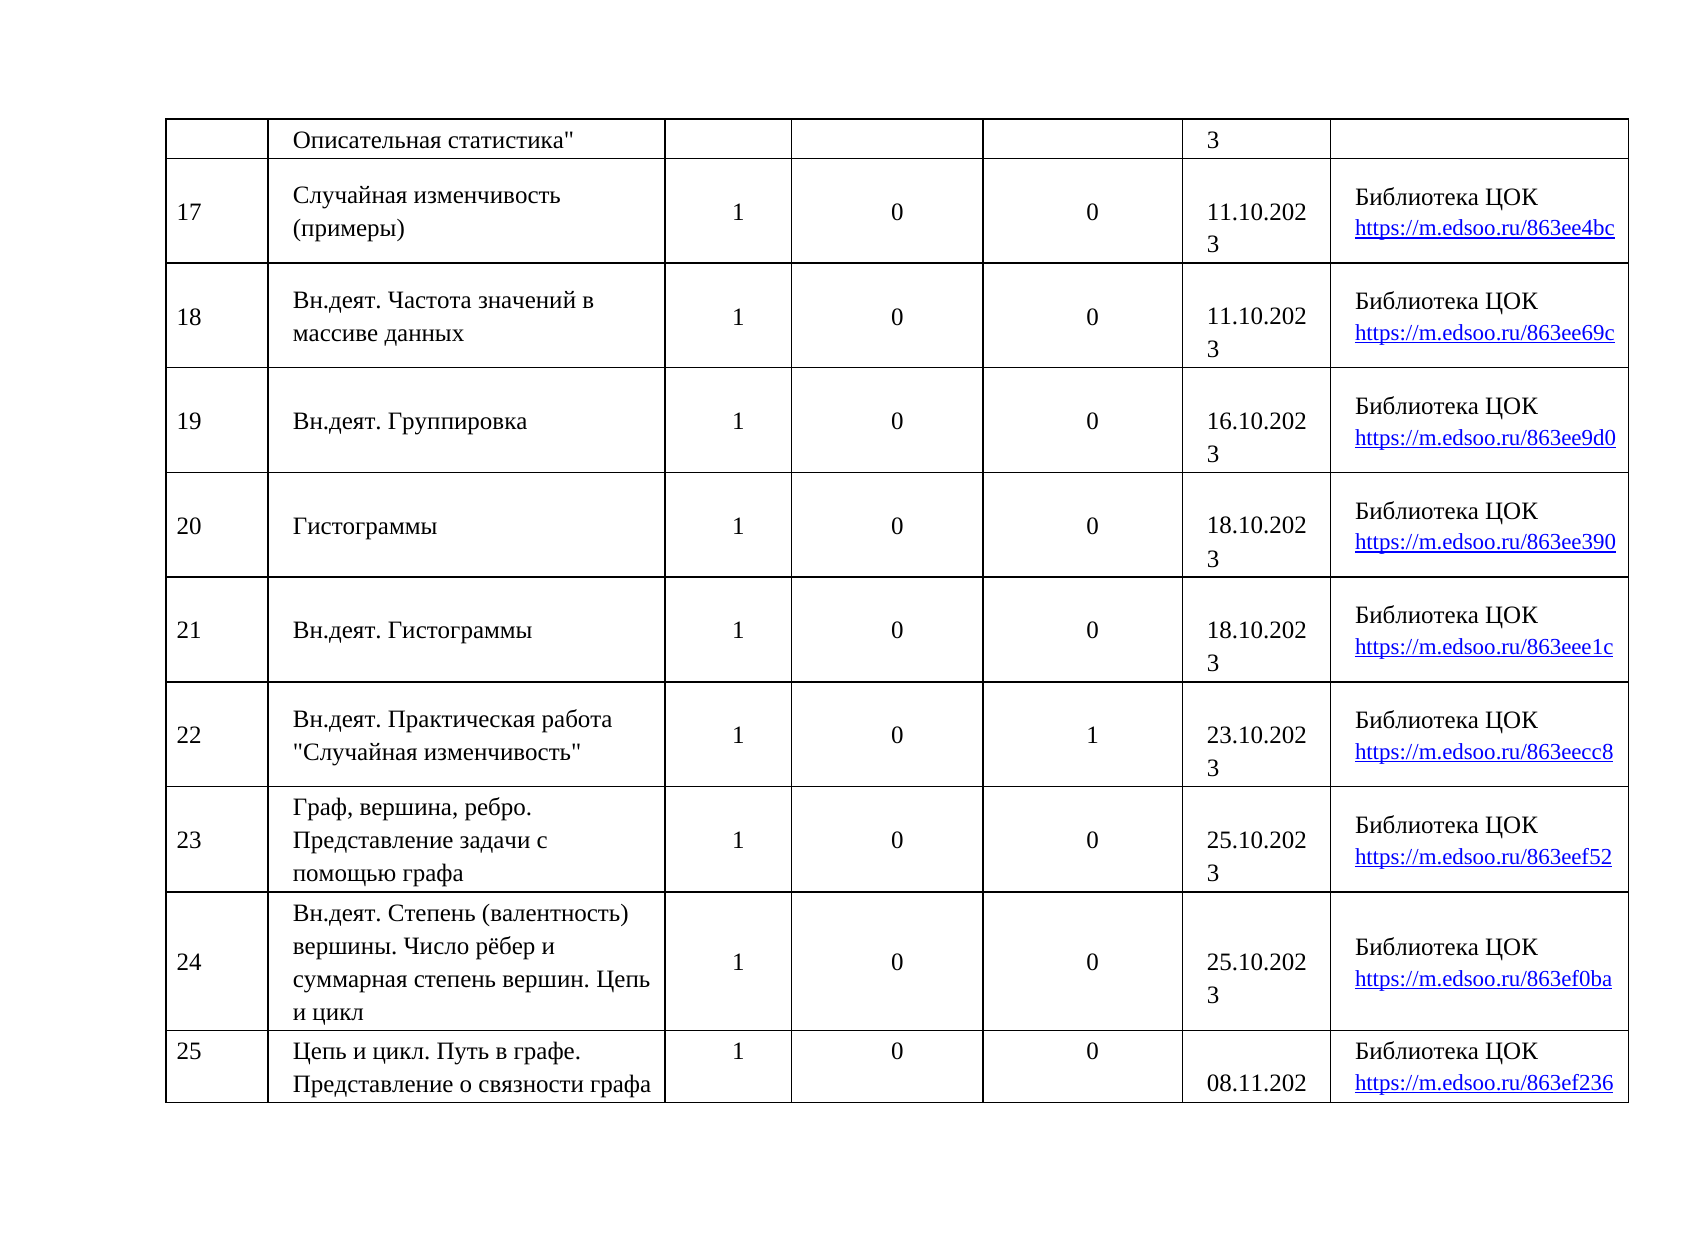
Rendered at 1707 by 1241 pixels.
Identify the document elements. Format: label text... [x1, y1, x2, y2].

table_cell 09.10.2023 [1183, 120, 1330, 157]
table_cell Библиотека ЦОК https://m.edsoo.ru/863eee1c [1331, 578, 1628, 681]
table_cell 16 [167, 120, 267, 157]
table_cell 1 [666, 1031, 791, 1102]
table_cell 23.10.2023 [1183, 683, 1330, 786]
table_cell 21 [167, 578, 267, 681]
table_cell Библиотека ЦОК https://m.edsoo.ru/863eef52 [1331, 787, 1628, 891]
table_cell 18 [167, 264, 267, 367]
table_cell 0 [984, 893, 1182, 1029]
table_cell 17 [167, 159, 267, 262]
table_cell Библиотека ЦОК https://m.edsoo.ru/863ee390 [1331, 473, 1628, 576]
table_cell 1 [666, 473, 791, 576]
table_cell 24 [167, 893, 267, 1029]
table_cell 1 [666, 893, 791, 1029]
table_cell 0 [792, 578, 982, 681]
table_cell Гистограммы [269, 473, 664, 576]
table_cell 0 [792, 159, 982, 262]
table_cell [1331, 1031, 1628, 1102]
table_cell Случайная изменчивость (примеры) [269, 159, 664, 262]
table_cell Библиотека ЦОК https://m.edsoo.ru/863ee4bc [1331, 159, 1628, 262]
table_cell 0 [792, 683, 982, 786]
table_cell 23 [167, 787, 267, 891]
table_cell 1 [666, 368, 791, 472]
table_cell 25.10.2023 [1183, 893, 1330, 1029]
table_cell 0 [984, 368, 1182, 472]
table_cell 1 [666, 159, 791, 262]
table_cell 25.10.2023 [1183, 787, 1330, 891]
table_cell Вн.деят. Гистограммы [269, 578, 664, 681]
table_cell 0 [984, 787, 1182, 891]
table_cell 1 [666, 120, 791, 157]
table_cell 25 [167, 1031, 267, 1102]
table_cell Вн.деят. Группировка [269, 368, 664, 472]
table_cell 20 [167, 473, 267, 576]
table_cell 0 [984, 473, 1182, 576]
table_cell 08.11.2023 [1183, 1031, 1330, 1102]
table_cell 18.10.2023 [1183, 578, 1330, 681]
table_cell 0 [984, 1031, 1182, 1102]
table_cell 18.10.2023 [1183, 473, 1330, 576]
table_cell 0 [792, 264, 982, 367]
table_cell 11.10.2023 [1183, 159, 1330, 262]
table_cell 0 [984, 264, 1182, 367]
table_cell 16.10.2023 [1183, 368, 1330, 472]
table_cell 0 [984, 159, 1182, 262]
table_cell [1331, 120, 1628, 157]
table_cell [269, 1031, 664, 1102]
table_cell 22 [167, 683, 267, 786]
table_cell Библиотека ЦОК https://m.edsoo.ru/863ef0ba [1331, 893, 1628, 1029]
table_cell 0 [984, 120, 1182, 157]
table_cell Библиотека ЦОК https://m.edsoo.ru/863ee69c [1331, 264, 1628, 367]
table_cell 19 [167, 368, 267, 472]
table_cell 1 [666, 683, 791, 786]
table_cell 0 [792, 1031, 982, 1102]
table_cell 1 [666, 787, 791, 891]
table_cell 0 [792, 473, 982, 576]
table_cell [269, 120, 664, 157]
table_cell 0 [792, 368, 982, 472]
table_cell Вн.деят. Степень (валентность) вершины. Число рёбер и суммарная степень вершин. Цепь и цикл [269, 893, 664, 1029]
table_cell 1 [792, 120, 982, 157]
table_cell 0 [792, 893, 982, 1029]
table_cell 0 [984, 578, 1182, 681]
table_cell Вн.деят. Частота значений в массиве данных [269, 264, 664, 367]
table_cell Библиотека ЦОК https://m.edsoo.ru/863ee9d0 [1331, 368, 1628, 472]
table_cell 1 [666, 264, 791, 367]
table_cell Вн.деят. Практическая работа "Случайная изменчивость" [269, 683, 664, 786]
table_cell 11.10.2023 [1183, 264, 1330, 367]
table_cell 1 [666, 578, 791, 681]
table_cell Граф, вершина, ребро. Представление задачи с помощью графа [269, 787, 664, 891]
table_cell Библиотека ЦОК https://m.edsoo.ru/863eecc8 [1331, 683, 1628, 786]
table_cell 1 [984, 683, 1182, 786]
table_cell 0 [792, 787, 982, 891]
